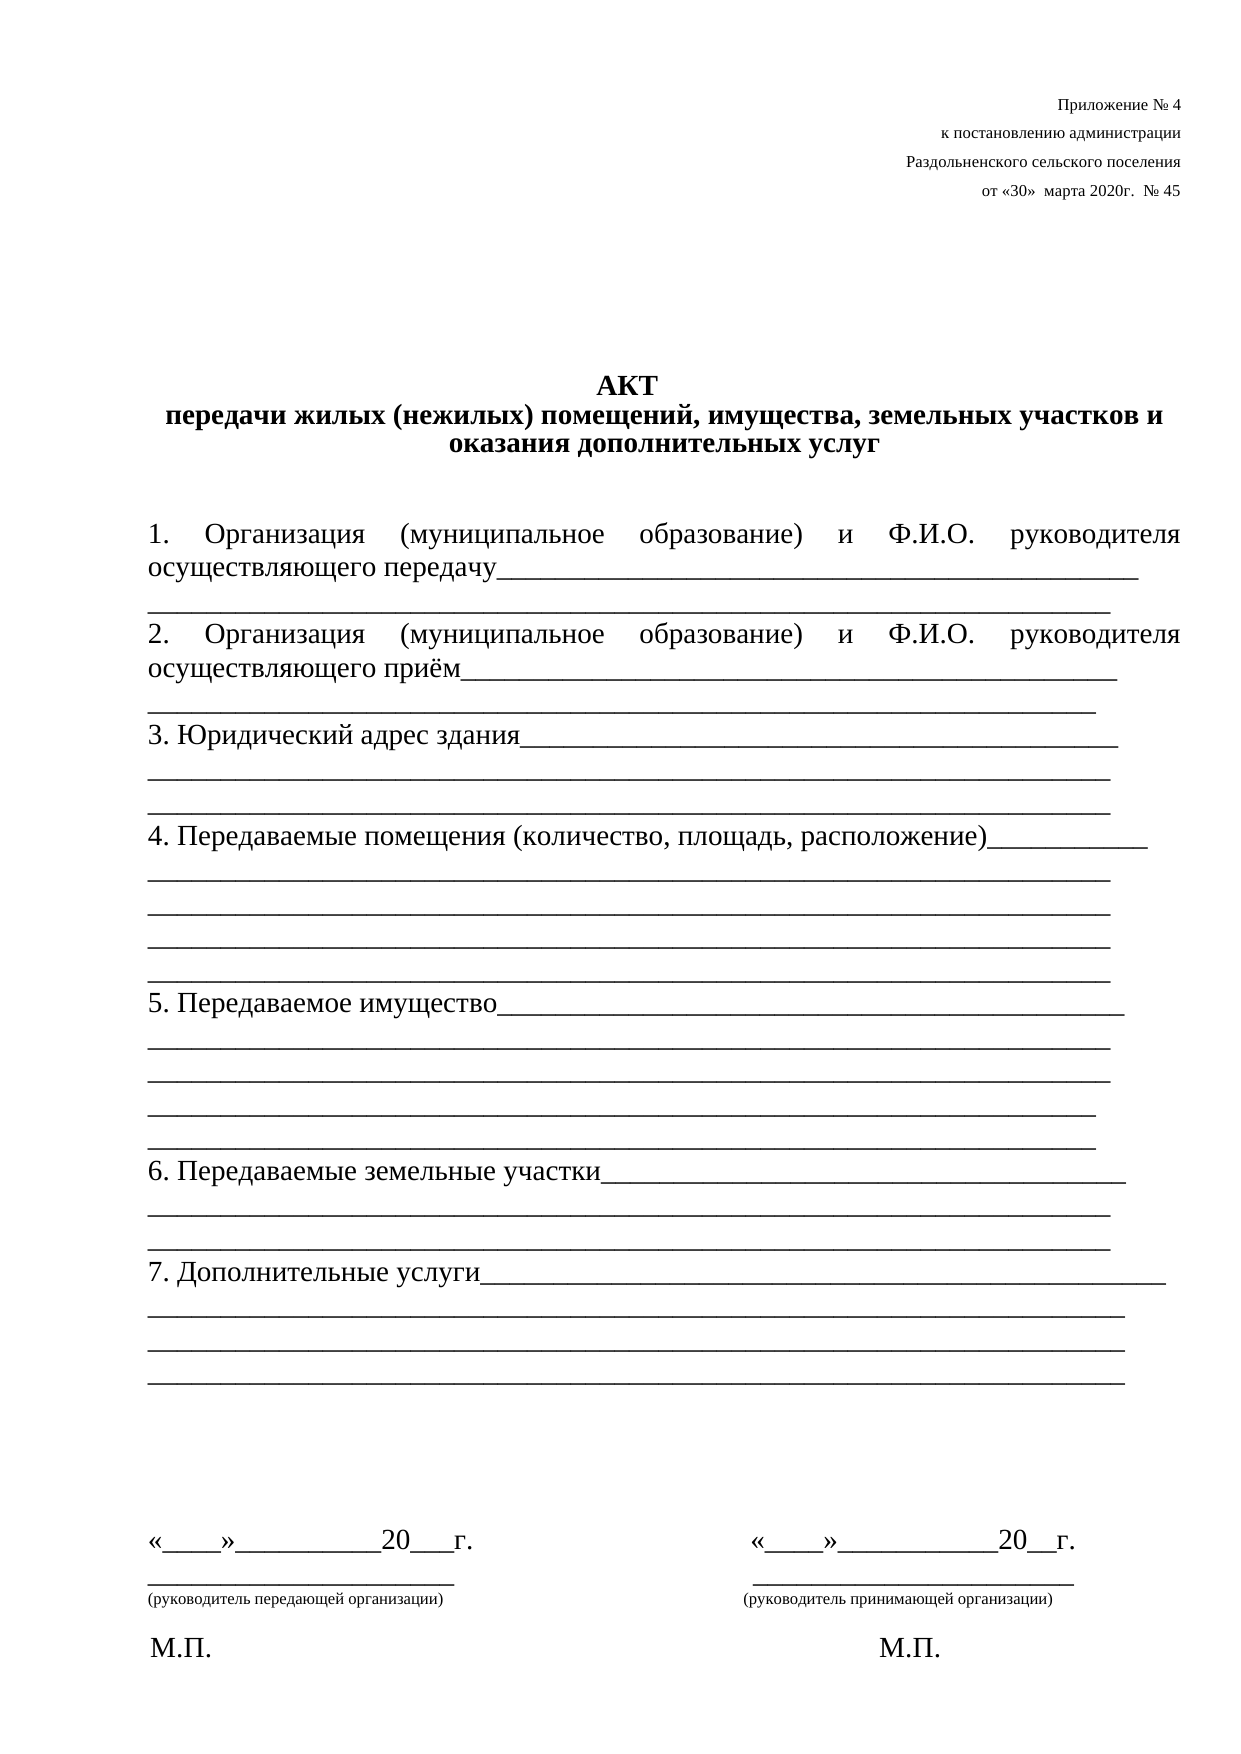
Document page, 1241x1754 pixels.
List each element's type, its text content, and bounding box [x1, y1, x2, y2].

text __________________________________________________________________ [148, 1220, 1181, 1254]
text Раздольненского сельского поселения [729, 145, 1181, 173]
text АКТ [0, 373, 1181, 402]
text __________________________________________________________________ [148, 851, 1181, 885]
text 7. Дополнительные услуги_______________________________________________ [148, 1254, 1181, 1287]
text __________________________________________________________________ [148, 751, 1181, 784]
text __________________________________________________________________ [148, 583, 1181, 616]
text к постановлению администрации [729, 116, 1181, 145]
text Приложение № 4 [960, 59, 1181, 116]
text 4. Передаваемые помещения (количество, площадь, расположение)___________ [148, 818, 1181, 851]
text 1. Организация (муниципальное образование) и Ф.И.О. руководителя осуществляющего передачу____________________________________________ [148, 516, 1181, 583]
text _________________________________________________________________ [148, 683, 1181, 717]
text __________________________________________________________________ [148, 1187, 1181, 1220]
text 5. Передаваемое имущество___________________________________________ [148, 985, 1181, 1019]
text ___________________________________________________________________ [148, 1354, 1181, 1388]
text _________________________________________________________________ [148, 1119, 1181, 1153]
text 3. Юридический адрес здания_________________________________________ [148, 717, 1181, 751]
text __________________________________________________________________ [148, 918, 1181, 952]
text передачи жилых (нежилых) помещений, имущества, земельных участков и оказания дополнительных услуг [148, 402, 1181, 459]
text __________________________________________________________________ [148, 784, 1181, 818]
text __________________________________________________________________ [148, 885, 1181, 918]
text ___________________________________________________________________ [148, 1321, 1181, 1354]
text 2. Организация (муниципальное образование) и Ф.И.О. руководителя осуществляющего приём_____________________________________________ [148, 616, 1181, 683]
text __________________________________________________________________ [148, 952, 1181, 985]
text (руководитель передающей организации) (руководитель принимающей организации) [148, 1589, 1181, 1608]
text «____»__________20___г. «____»___________20__г. [148, 1522, 1181, 1556]
text ___________________________________________________________________ [148, 1287, 1181, 1321]
text _____________________ ______________________ [148, 1556, 1181, 1589]
text _________________________________________________________________ [148, 1086, 1181, 1119]
text 6. Передаваемые земельные участки____________________________________ [148, 1153, 1181, 1187]
subtitle М.П. М.П. [150, 1631, 1181, 1664]
text от «30» марта 2020г. № 45 [148, 173, 1181, 202]
text __________________________________________________________________ [148, 1019, 1181, 1052]
text __________________________________________________________________ [148, 1052, 1181, 1086]
